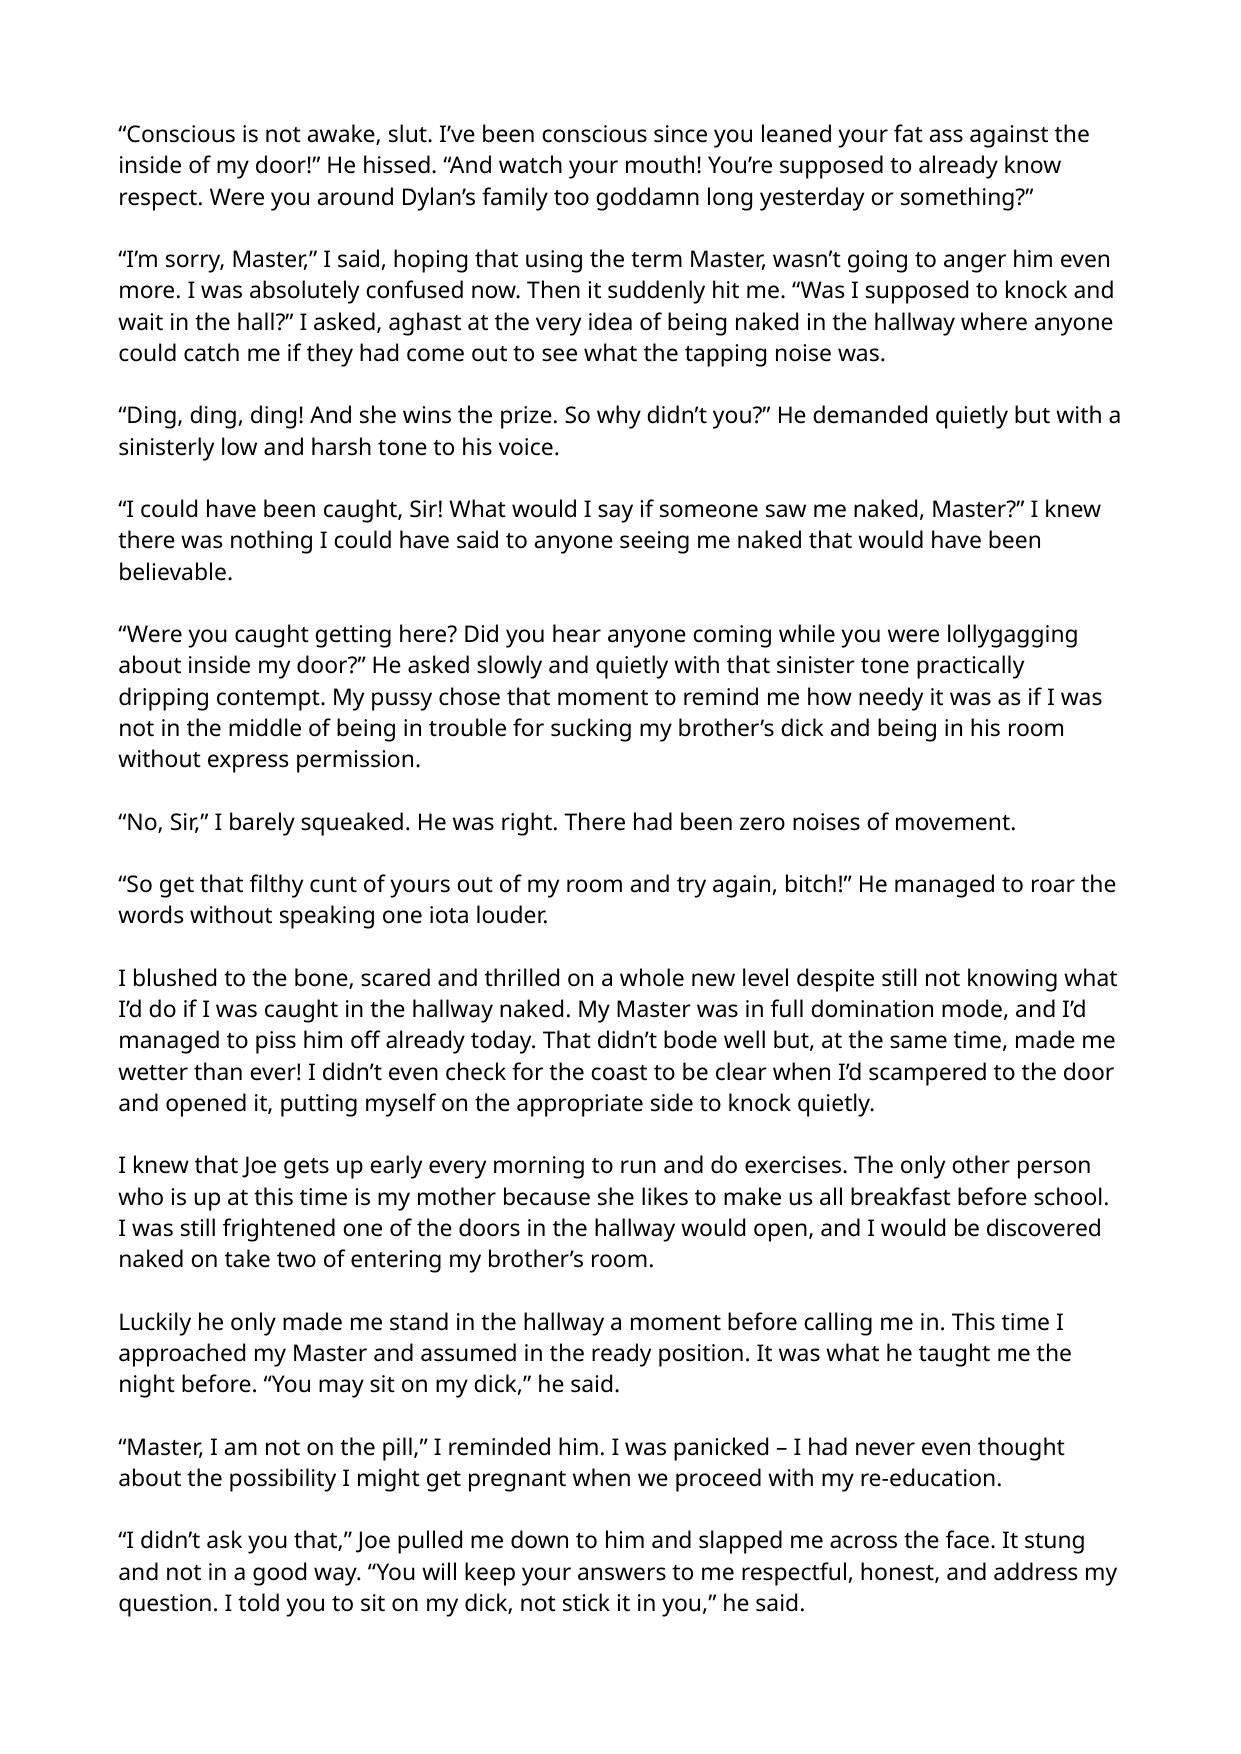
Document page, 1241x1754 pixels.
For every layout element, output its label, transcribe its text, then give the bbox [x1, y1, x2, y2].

text Luckily he only made me stand in the hallway a moment before calling me in. This time I approached my Master and assumed in the ready position. It was what he taught me the night before. “You may sit on my dick,” he said. [118, 1306, 1122, 1399]
text “No, Sir,” I barely squeaked. He was right. There had been zero noises of movement. [118, 806, 1122, 837]
text “Master, I am not on the pill,” I reminded him. I was panicked – I had never even thought about the possibility I might get pregnant when we proceed with my re-education. [118, 1431, 1122, 1493]
text “Conscious is not awake, slut. I’ve been conscious since you leaned your fat ass against the inside of my door!” He hissed. “And watch your mouth! You’re supposed to already know respect. Were you around Dylan’s family too goddamn long yesterday or something?” [118, 118, 1122, 212]
text “Were you caught getting here? Did you hear anyone coming while you were lollygagging about inside my door?” He asked slowly and quietly with that sinister tone practically dripping contempt. My pussy chose that moment to remind me how needy it was as if I was not in the middle of being in trouble for sucking my brother’s dick and being in his room without express permission. [118, 618, 1122, 774]
text “So get that filthy cunt of yours out of my room and try again, bitch!” He managed to roar the words without speaking one iota louder. [118, 868, 1122, 931]
text “I’m sorry, Master,” I said, hoping that using the term Master, wasn’t going to anger him even more. I was absolutely confused now. Then it suddenly hit me. “Was I supposed to knock and wait in the hall?” I asked, aghast at the very idea of being naked in the hallway where anyone could catch me if they had come out to see what the tapping noise was. [118, 243, 1122, 368]
text I knew that Joe gets up early every morning to run and do exercises. The only other person who is up at this time is my mother because she likes to make us all breakfast before school. I was still frightened one of the doors in the hallway would open, and I would be discovered naked on take two of entering my brother’s room. [118, 1149, 1122, 1274]
text “Ding, ding, ding! And she wins the prize. So why didn’t you?” He demanded quietly but with a sinisterly low and harsh tone to his voice. [118, 399, 1122, 462]
text “I could have been caught, Sir! What would I say if someone saw me naked, Master?” I knew there was nothing I could have said to anyone seeing me naked that would have been believable. [118, 493, 1122, 587]
text “I didn’t ask you that,” Joe pulled me down to him and slapped me across the face. It stung and not in a good way. “You will keep your answers to me respectful, honest, and address my question. I told you to sit on my dick, not stick it in you,” he said. [118, 1524, 1122, 1618]
text I blushed to the bone, scared and thrilled on a whole new level despite still not knowing what I’d do if I was caught in the hallway naked. My Master was in full domination mode, and I’d managed to piss him off already today. That didn’t bode well but, at the same time, made me wetter than ever! I didn’t even check for the coast to be clear when I’d scampered to the door and opened it, putting myself on the appropriate side to knock quietly. [118, 962, 1122, 1118]
